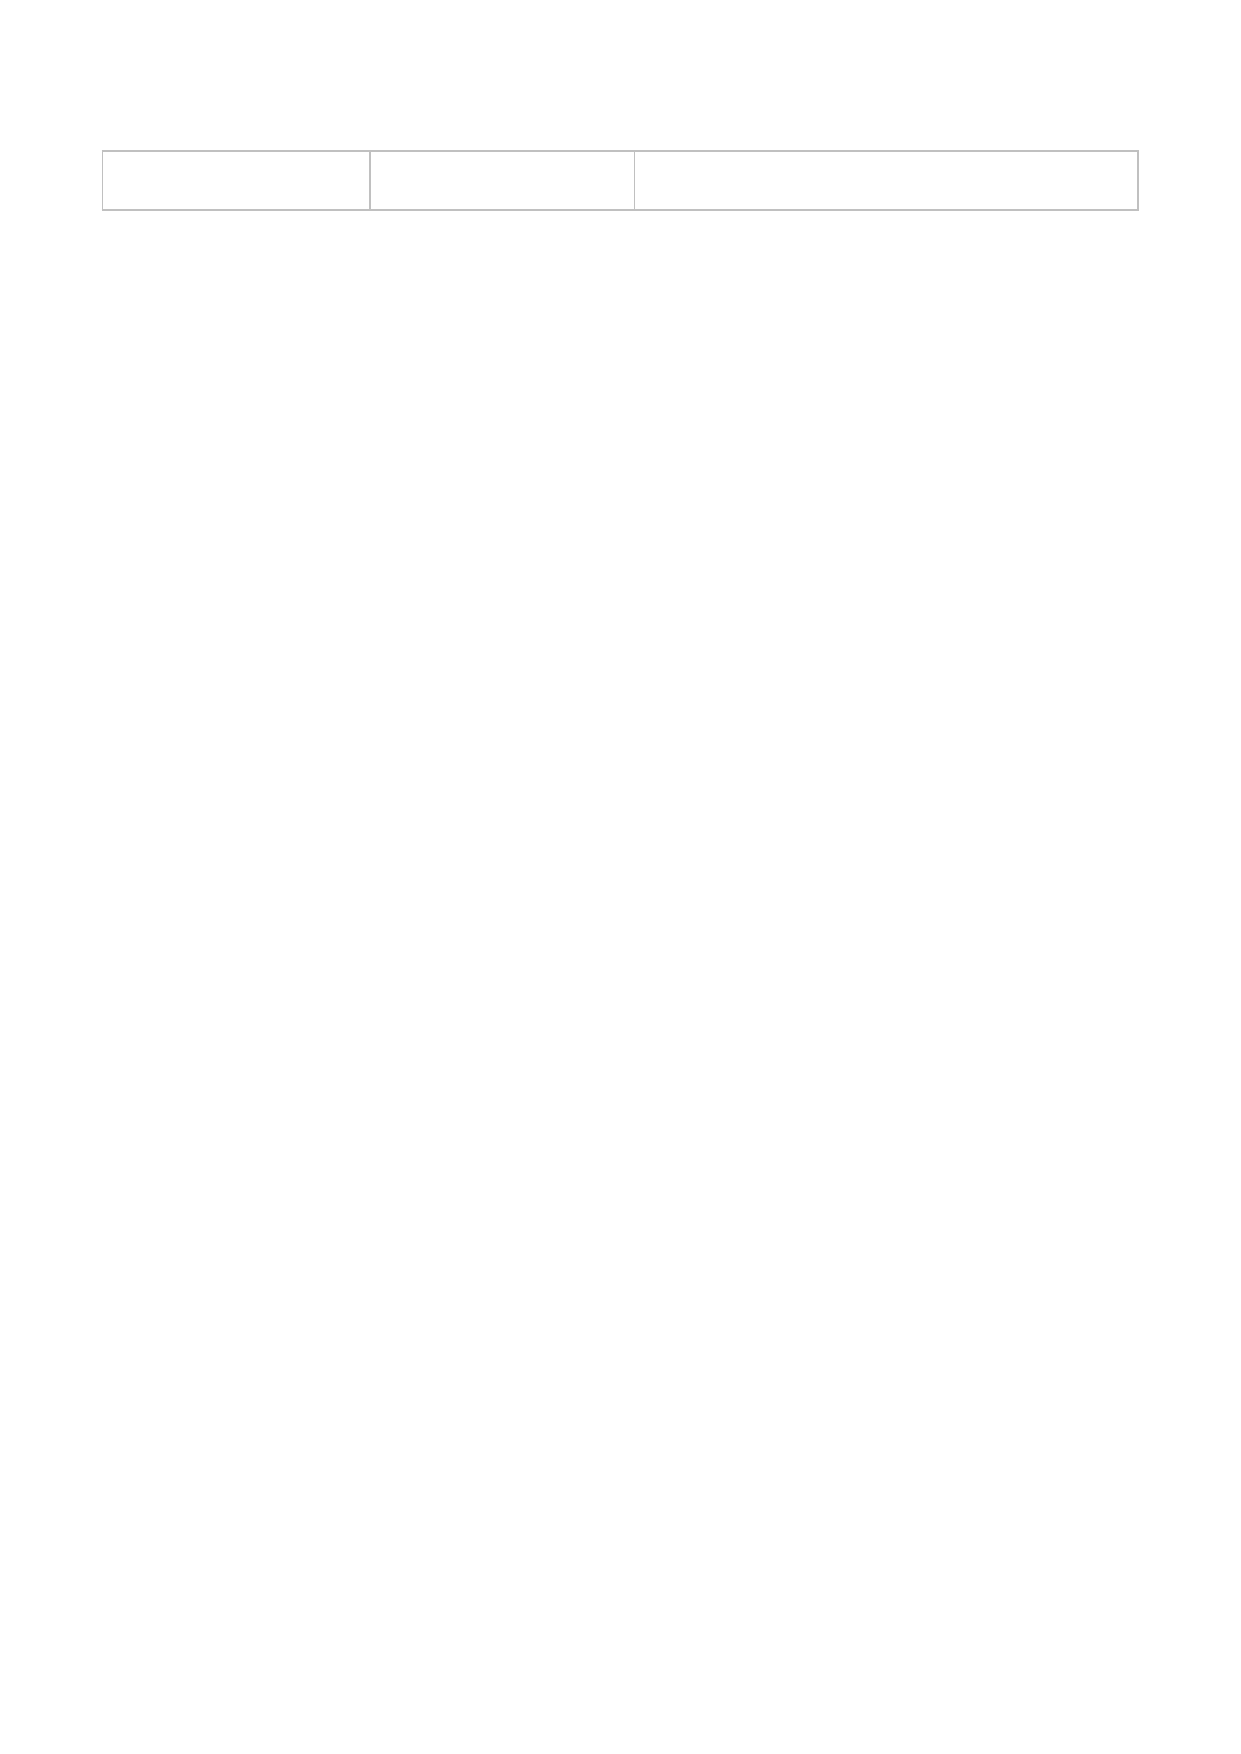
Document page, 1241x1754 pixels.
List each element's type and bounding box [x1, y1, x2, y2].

table_cell [103, 152, 369, 209]
table_cell [371, 152, 634, 209]
table_cell [635, 152, 1137, 209]
